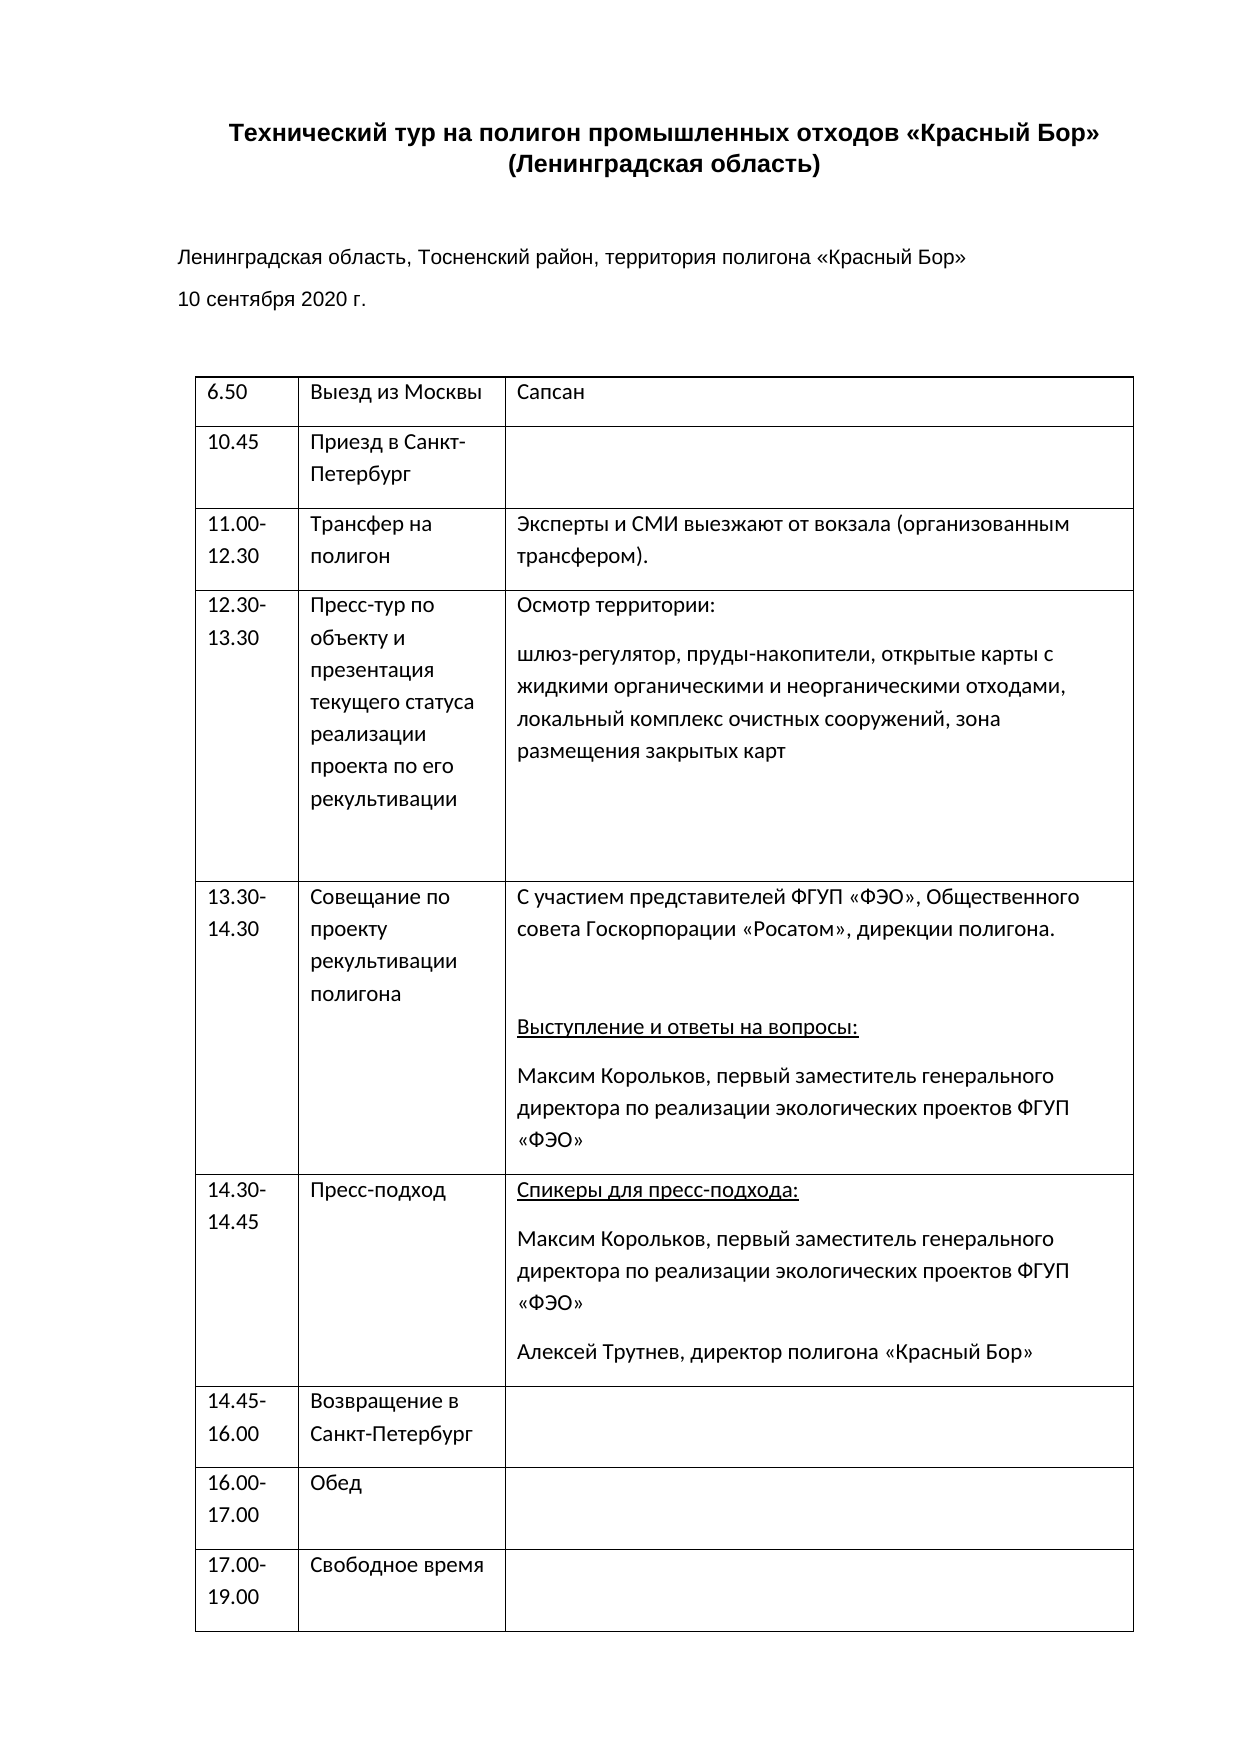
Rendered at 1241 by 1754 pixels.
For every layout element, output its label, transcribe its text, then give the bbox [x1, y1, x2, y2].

table_cell Пресс-тур по объекту и презентация текущего статуса реализации проекта по его рекультивации [299, 591, 505, 881]
table_cell Свободное время [299, 1550, 505, 1631]
table_cell [506, 427, 1133, 508]
table_cell 11.00-12.30 [196, 509, 298, 589]
table_cell Обед [299, 1468, 505, 1549]
table_cell 16.00-17.00 [196, 1468, 298, 1549]
table_cell Спикеры для пресс-подхода: Максим Корольков, первый заместитель генерального директора по реализации экологических проектов ФГУП «ФЭО» Алексей Трутнев, директор полигона «Красный Бор» [506, 1175, 1133, 1386]
table_cell 13.30-14.30 [196, 882, 298, 1174]
table_cell Совещание по проекту рекультивации полигона [299, 882, 505, 1174]
table_cell 14.30-14.45 [196, 1175, 298, 1386]
table_cell 12.30-13.30 [196, 591, 298, 881]
table_header Сапсан [506, 378, 1133, 426]
table_cell 17.00-19.00 [196, 1550, 298, 1631]
table_cell [506, 1468, 1133, 1549]
table_cell С участием представителей ФГУП «ФЭО», Общественного совета Госкорпорации «Росатом», дирекции полигона. Выступление и ответы на вопросы: Максим Корольков, первый заместитель генерального директора по реализации экологических проектов ФГУП «ФЭО» [506, 882, 1133, 1174]
table_cell Эксперты и СМИ выезжают от вокзала (организованным трансфером). [506, 509, 1133, 589]
table_header 6.50 [196, 378, 298, 426]
table_cell Пресс-подход [299, 1175, 505, 1386]
table_cell 10.45 [196, 427, 298, 508]
table_cell 14.45-16.00 [196, 1387, 298, 1467]
table_cell Осмотр территории: шлюз-регулятор, пруды-накопители, открытые карты с жидкими органическими и неорганическими отходами, локальный комплекс очистных сооружений, зона размещения закрытых карт [506, 591, 1133, 881]
text Технический тур на полигон промышленных отходов «Красный Бор» (Ленинградская область) [177, 118, 1152, 178]
table_cell Трансфер на полигон [299, 509, 505, 589]
table_cell Возвращение в Санкт-Петербург [299, 1387, 505, 1467]
table_cell Приезд в Санкт-Петербург [299, 427, 505, 508]
text 10 сентября 2020 г. [177, 287, 1152, 311]
table_cell [506, 1550, 1133, 1631]
table_header Выезд из Москвы [299, 378, 505, 426]
table_cell [506, 1387, 1133, 1467]
text Ленинградская область, Тосненский район, территория полигона «Красный Бор» [177, 244, 1152, 268]
